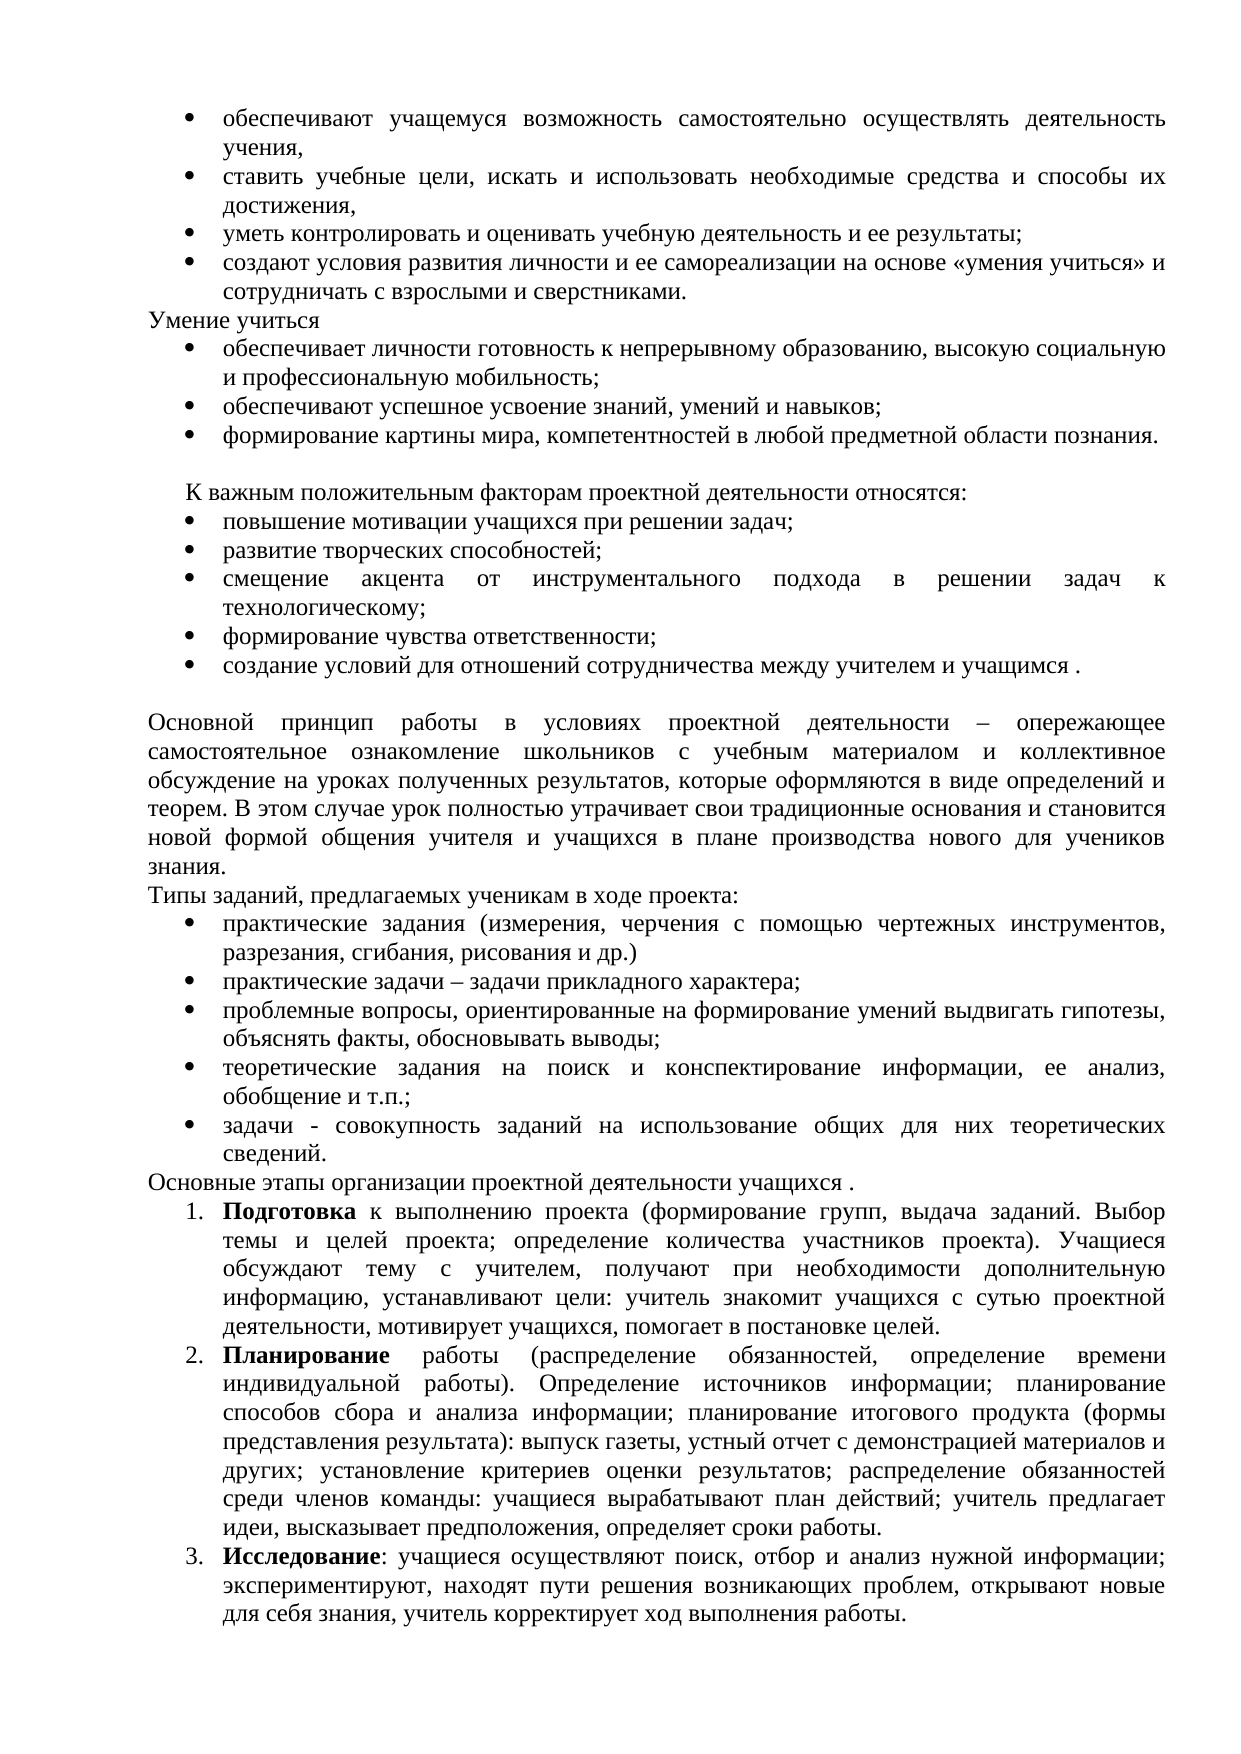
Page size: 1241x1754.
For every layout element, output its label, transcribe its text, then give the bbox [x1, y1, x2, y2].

list Планирование работы (распределение обязанностей, определение времени индивидуальной работы). Определение источников информации; планирование способов сбора и анализа информации; планирование итогового продукта (формы представления результата): выпуск газеты, устный отчет с демонстрацией материалов и других; установление критериев оценки результатов; распределение обязанностей среди членов команды: учащиеся вырабатывают план действий; учитель предлагает идеи, высказывает предположения, определяет сроки работы. [185, 1340, 1167, 1541]
text Умение учиться [148, 305, 1167, 333]
list практические задания (измерения, черчения с помощью чертежных инструментов, разрезания, сгибания, рисования и др.) [185, 908, 1167, 966]
list уметь контролировать и оценивать учебную деятельность и ее результаты; [185, 218, 1167, 247]
list формирование картины мира, компетентностей в любой предметной области познания. [185, 420, 1167, 448]
list повышение мотивации учащихся при решении задач; [185, 506, 1167, 535]
list проблемные вопросы, ориентированные на формирование умений выдвигать гипотезы, объяснять факты, обосновывать выводы; [185, 995, 1167, 1052]
list практические задачи – задачи прикладного характера; [185, 966, 1167, 995]
list создание условий для отношений сотрудничества между учителем и учащимся . [185, 650, 1167, 678]
list формирование чувства ответственности; [185, 621, 1167, 650]
list теоретические задания на поиск и конспектирование информации, ее анализ, обобщение и т.п.; [185, 1052, 1167, 1110]
list Подготовка к выполнению проекта (формирование групп, выдача заданий. Выбор темы и целей проекта; определение количества участников проекта). Учащиеся обсуждают тему с учителем, получают при необходимости дополнительную информацию, устанавливают цели: учитель знакомит учащихся с сутью проектной деятельности, мотивирует учащихся, помогает в постановке целей. [185, 1196, 1167, 1340]
list обеспечивают успешное усвоение знаний, умений и навыков; [185, 391, 1167, 420]
list ставить учебные цели, искать и использовать необходимые средства и способы их достижения, [185, 161, 1167, 218]
text Основные этапы организации проектной деятельности учащихся . [148, 1167, 1167, 1196]
list развитие творческих способностей; [185, 535, 1167, 563]
list Исследование: учащиеся осуществляют поиск, отбор и анализ нужной информации; экспериментируют, находят пути решения возникающих проблем, открывают новые для себя знания, учитель корректирует ход выполнения работы. [185, 1541, 1167, 1627]
text Основной принцип работы в условиях проектной деятельности – опережающее самостоятельное ознакомление школьников с учебным материалом и коллективное обсуждение на уроках полученных результатов, которые оформляются в виде определений и теорем. В этом случае урок полностью утрачивает свои традиционные основания и становится новой формой общения учителя и учащихся в плане производства нового для учеников знания. [148, 707, 1167, 880]
list обеспечивают учащемуся возможность самостоятельно осуществлять деятельность учения, [185, 103, 1167, 161]
text Типы заданий, предлагаемых ученикам в ходе проекта: [148, 880, 1167, 908]
text К важным положительным факторам проектной деятельности относятся: [148, 477, 1167, 506]
list обеспечивает личности готовность к непрерывному образованию, высокую социальную и профессиональную мобильность; [185, 333, 1167, 391]
list задачи - совокупность заданий на использование общих для них теоретических сведений. [185, 1110, 1167, 1167]
list смещение акцента от инструментального подхода в решении задач к технологическому; [185, 563, 1167, 621]
list создают условия развития личности и ее самореализации на основе «умения учиться» и сотрудничать с взрослыми и сверстниками. [185, 247, 1167, 305]
